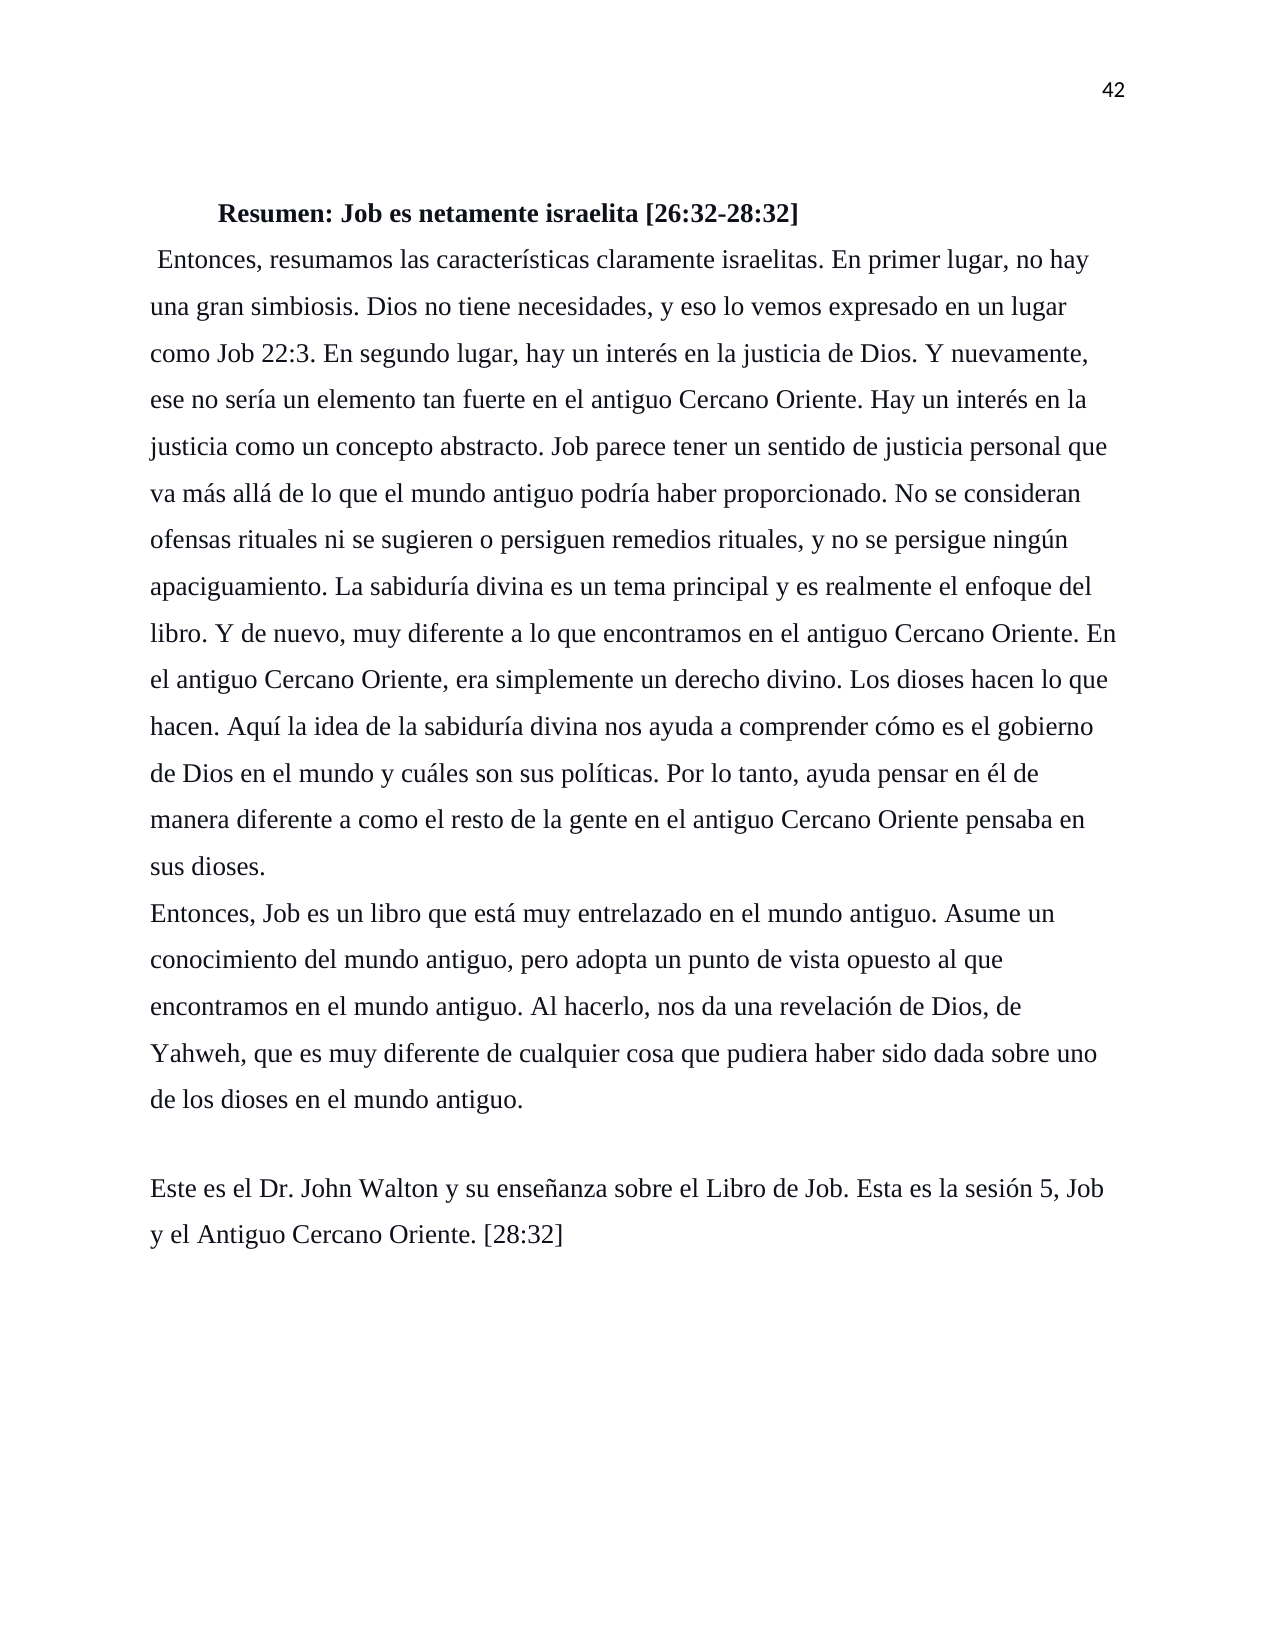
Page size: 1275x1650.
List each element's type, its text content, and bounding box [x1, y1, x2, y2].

text Este es el Dr. John Walton y su enseñanza sobre el Libro de Job. Esta es la sesión 5, Job y el Antiguo Cercano Oriente. [28:32] [150, 1172, 1125, 1250]
text Resumen: Job es netamente israelita [26:32-28:32] [150, 197, 1125, 228]
text Entonces, resumamos las características claramente israelitas. En primer lugar, no hay una gran simbiosis. Dios no tiene necesidades, y eso lo vemos expresado en un lugar como Job 22:3. En segundo lugar, hay un interés en la justicia de Dios. Y nuevamente, ese no sería un elemento tan fuerte en el antiguo Cercano Oriente. Hay un interés en la justicia como un concepto abstracto. Job parece tener un sentido de justicia personal que va más allá de lo que el mundo antiguo podría haber proporcionado. No se consideran ofensas rituales ni se sugieren o persiguen remedios rituales, y no se persigue ningún apaciguamiento. La sabiduría divina es un tema principal y es realmente el enfoque del libro. Y de nuevo, muy diferente a lo que encontramos en el antiguo Cercano Oriente. En el antiguo Cercano Oriente, era simplemente un derecho divino. Los dioses hacen lo que hacen. Aquí la idea de la sabiduría divina nos ayuda a comprender cómo es el gobierno de Dios en el mundo y cuáles son sus políticas. Por lo tanto, ayuda pensar en él de manera diferente a como el resto de la gente en el antiguo Cercano Oriente pensaba en sus dioses. [150, 243, 1125, 881]
text Entonces, Job es un libro que está muy entrelazado en el mundo antiguo. Asume un conocimiento del mundo antiguo, pero adopta un punto de vista opuesto al que encontramos en el mundo antiguo. Al hacerlo, nos da una revelación de Dios, de Yahweh, que es muy diferente de cualquier cosa que pudiera haber sido dada sobre uno de los dioses en el mundo antiguo. [150, 897, 1125, 1158]
